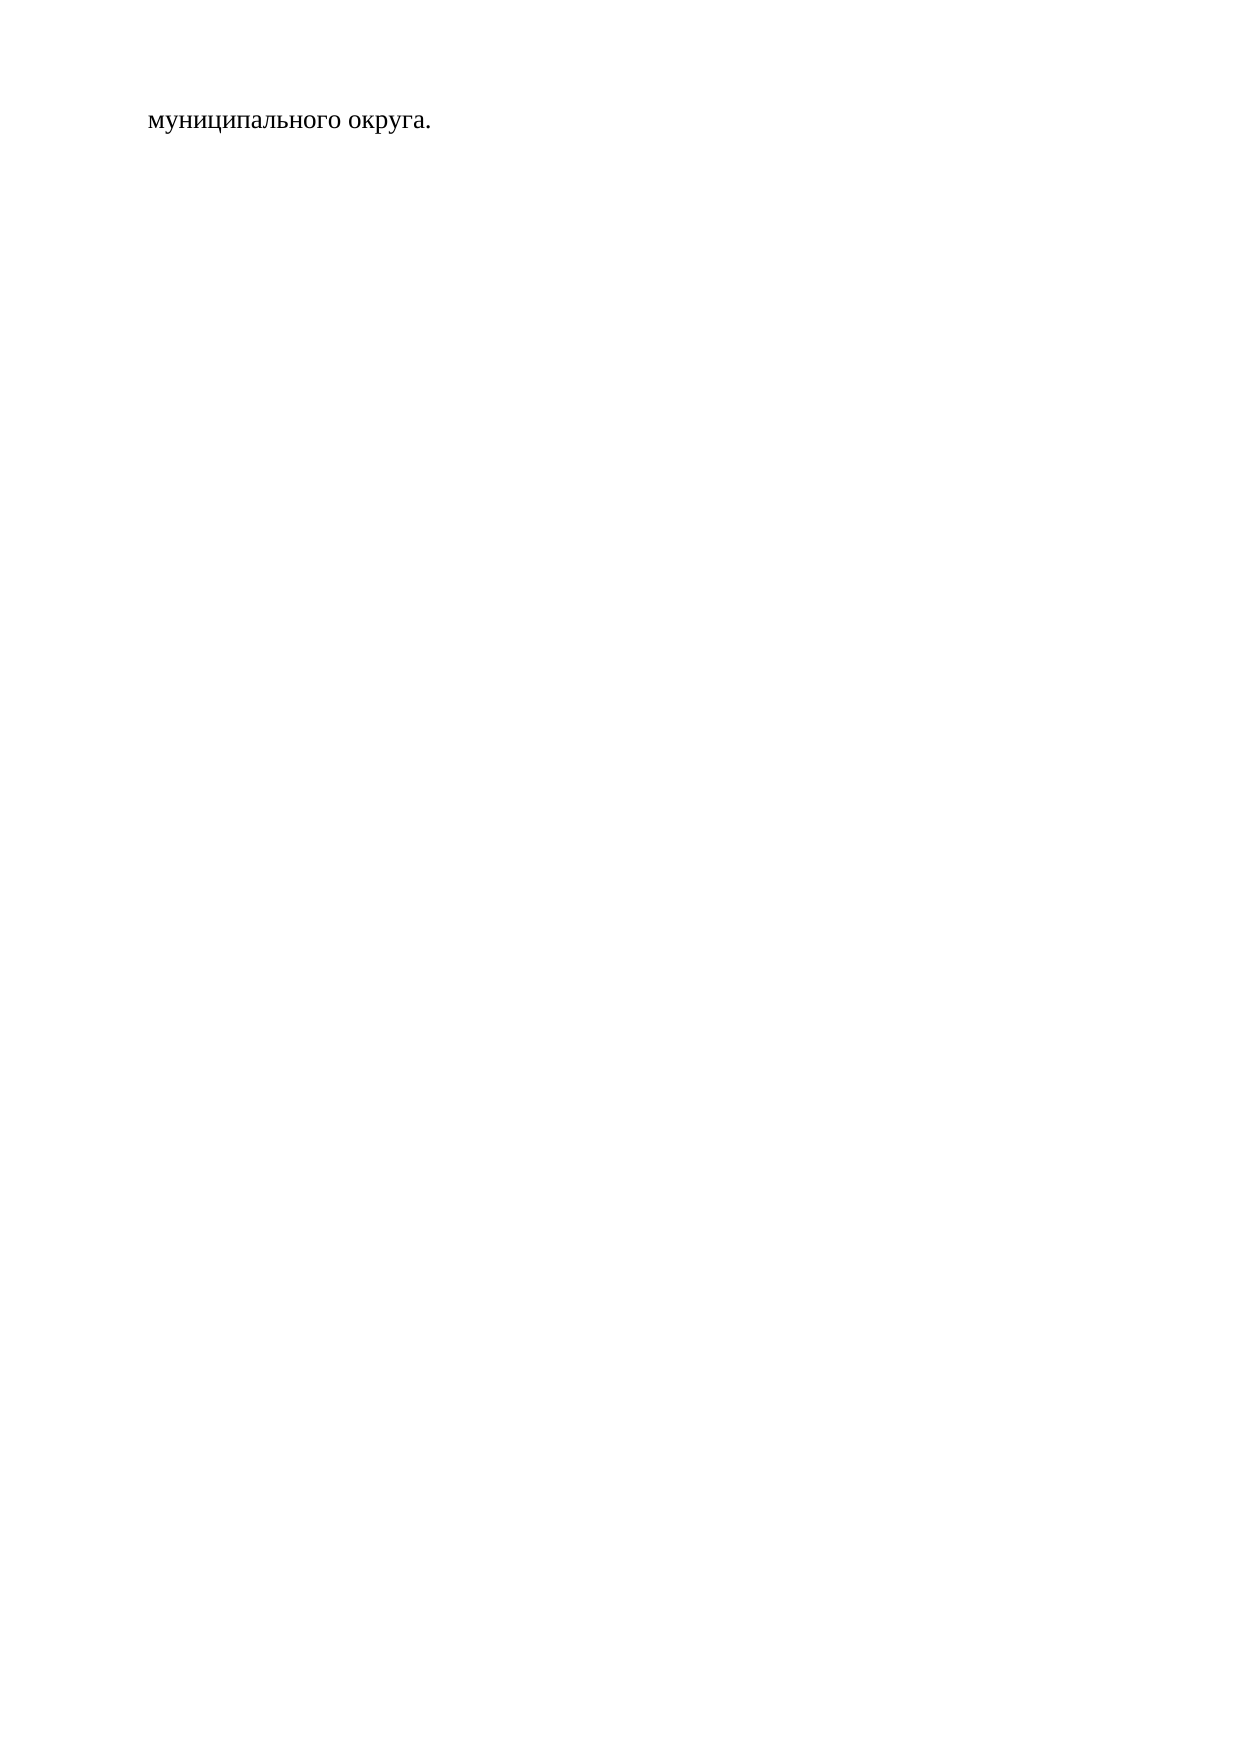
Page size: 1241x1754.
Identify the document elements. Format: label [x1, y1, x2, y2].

text [148, 103, 1152, 134]
